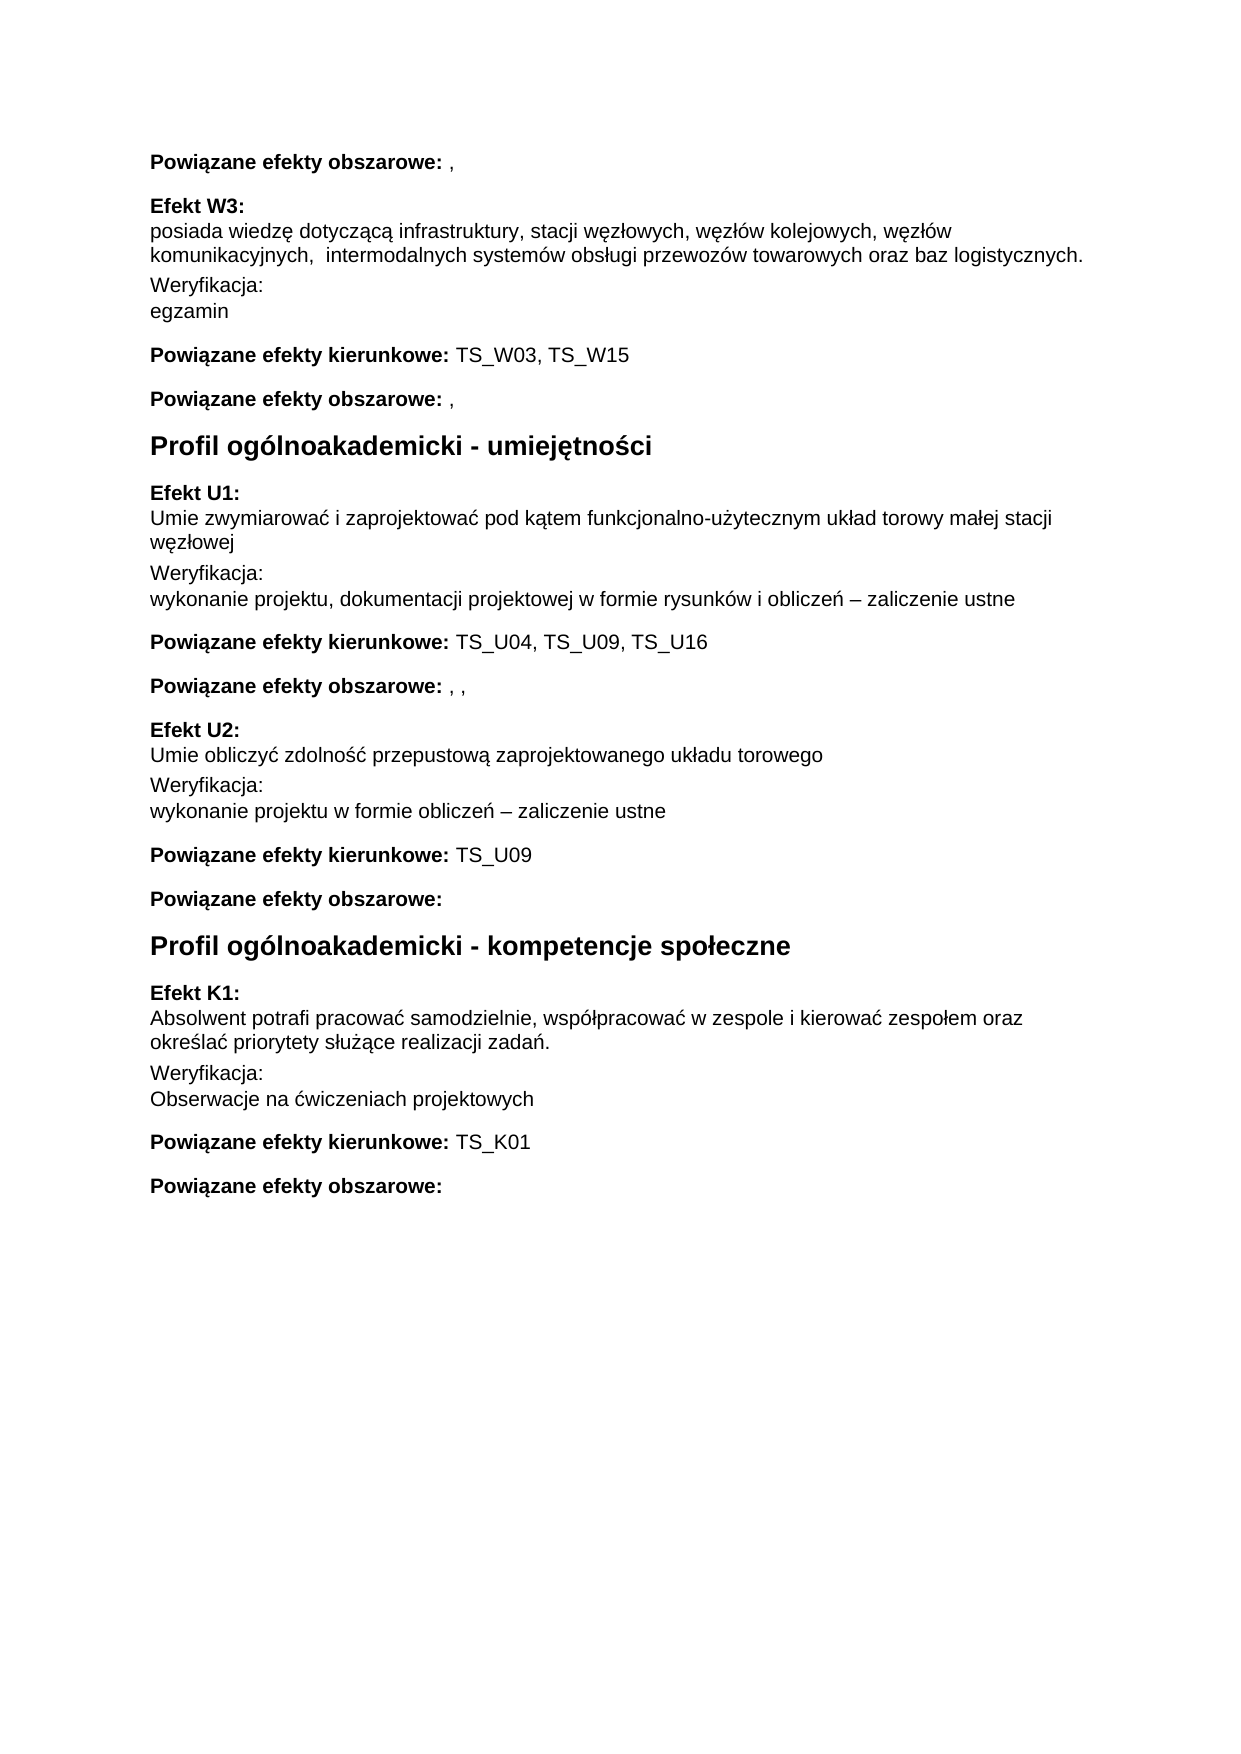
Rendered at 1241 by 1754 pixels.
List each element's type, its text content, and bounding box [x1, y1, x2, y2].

text Weryfikacja: [150, 773, 1090, 797]
text Powiązane efekty obszarowe: , [150, 386, 1090, 410]
text Obserwacje na ćwiczeniach projektowych [150, 1086, 1090, 1110]
text wykonanie projektu w formie obliczeń – zaliczenie ustne [150, 799, 1090, 823]
text Powiązane efekty kierunkowe: TS_U09 [150, 843, 1090, 867]
text Efekt U1: [150, 481, 1090, 505]
text Efekt U2: [150, 718, 1090, 742]
text Absolwent potrafi pracować samodzielnie, współpracować w zespole i kierować zespołem oraz określać priorytety służące realizacji zadań. [150, 1006, 1090, 1054]
subtitle Profil ogólnoakademicki - umiejętności [150, 430, 1090, 461]
text Powiązane efekty obszarowe: [150, 886, 1090, 910]
text Efekt W3: [150, 194, 1090, 218]
text Powiązane efekty kierunkowe: TS_W03, TS_W15 [150, 343, 1090, 367]
text Efekt K1: [150, 981, 1090, 1005]
text Weryfikacja: [150, 273, 1090, 297]
text egzamin [150, 299, 1090, 323]
subtitle Profil ogólnoakademicki - kompetencje społeczne [150, 930, 1090, 961]
text Powiązane efekty obszarowe: , , [150, 674, 1090, 698]
text Umie obliczyć zdolność przepustową zaprojektowanego układu torowego [150, 743, 1090, 767]
text Powiązane efekty kierunkowe: TS_K01 [150, 1130, 1090, 1154]
text Weryfikacja: [150, 1060, 1090, 1084]
text posiada wiedzę dotyczącą infrastruktury, stacji węzłowych, węzłów kolejowych, węzłów komunikacyjnych, intermodalnych systemów obsługi przewozów towarowych oraz baz logistycznych. [150, 219, 1090, 267]
text Weryfikacja: [150, 560, 1090, 584]
text Umie zwymiarować i zaprojektować pod kątem funkcjonalno-użytecznym układ torowy małej stacji węzłowej [150, 506, 1090, 554]
text Powiązane efekty kierunkowe: TS_U04, TS_U09, TS_U16 [150, 630, 1090, 654]
text wykonanie projektu, dokumentacji projektowej w formie rysunków i obliczeń – zaliczenie ustne [150, 586, 1090, 610]
text Powiązane efekty obszarowe: , [150, 150, 1090, 174]
text Powiązane efekty obszarowe: [150, 1174, 1090, 1198]
